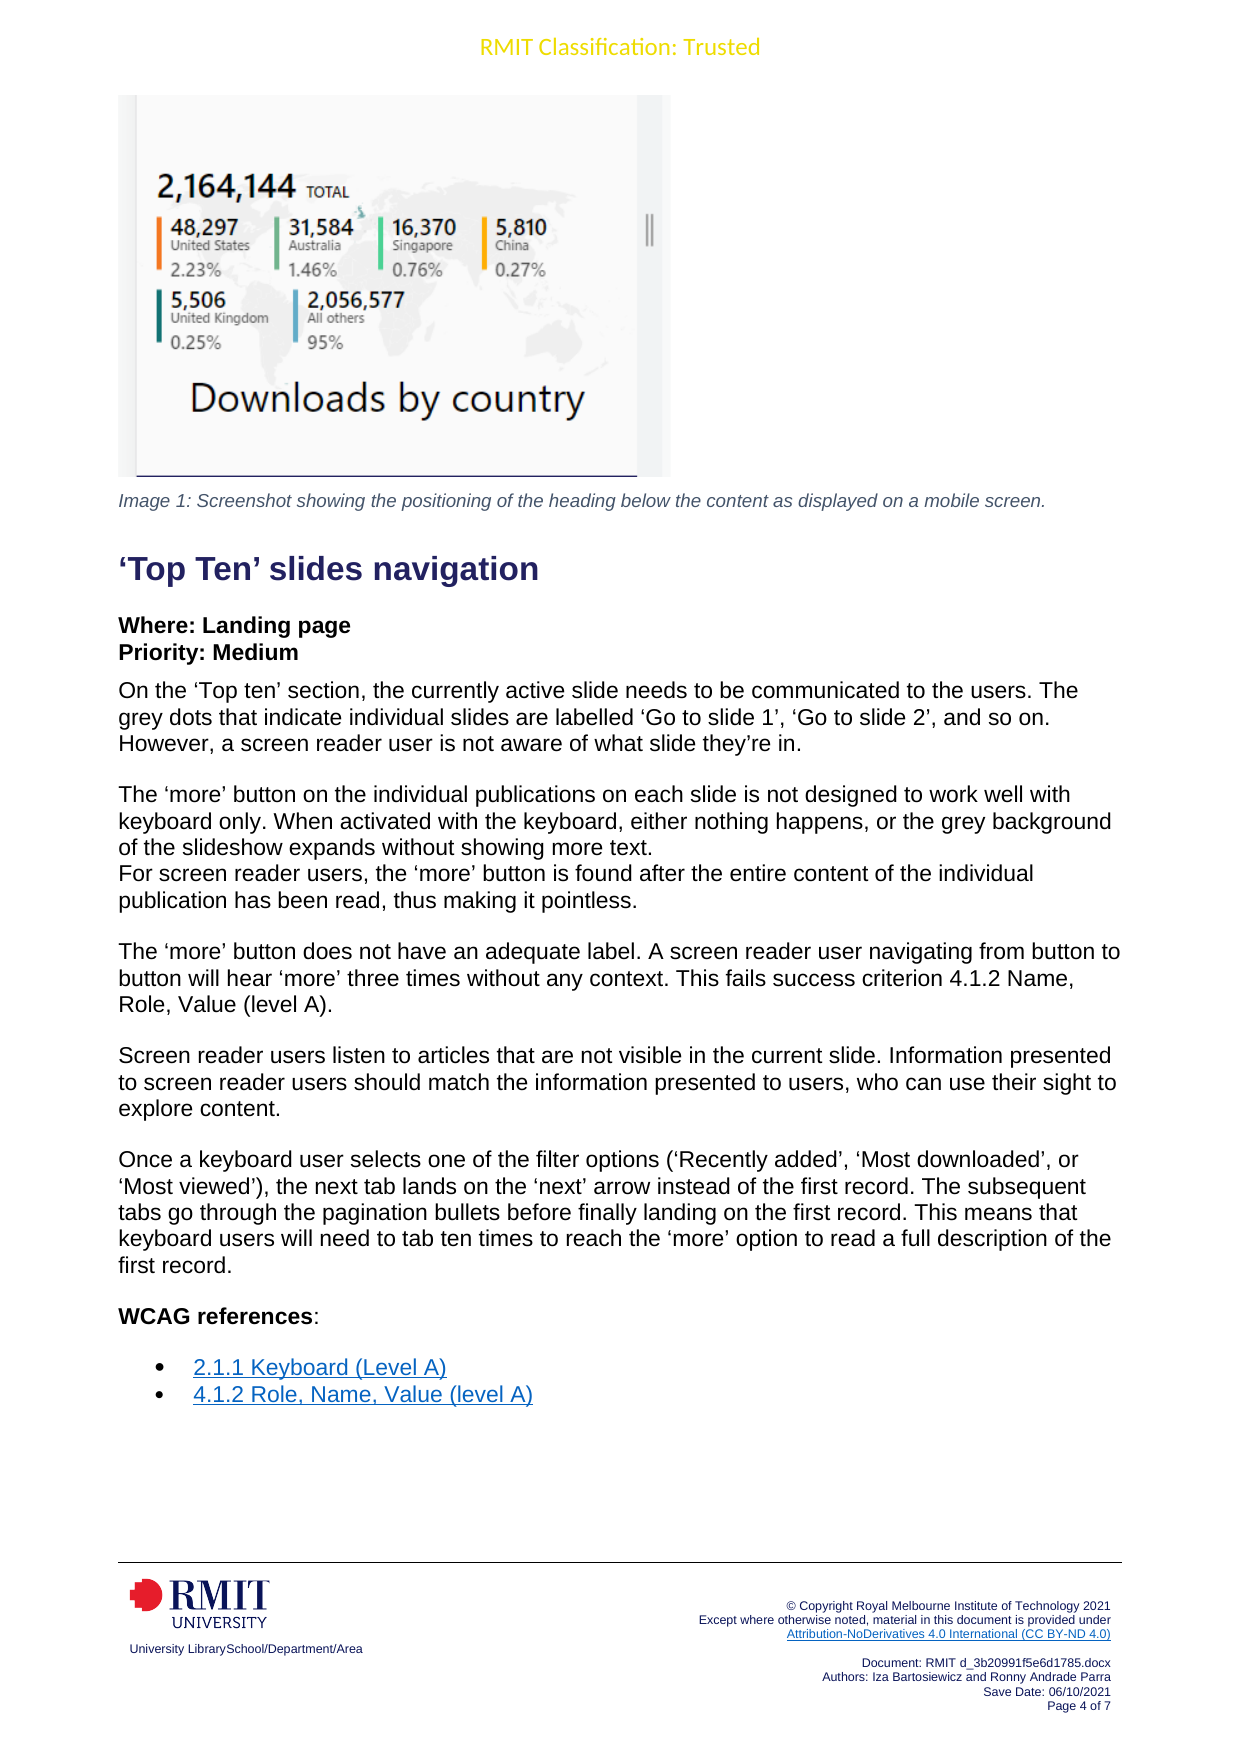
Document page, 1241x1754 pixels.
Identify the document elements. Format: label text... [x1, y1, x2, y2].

text The ‘more’ button does not have an adequate label. A screen reader user navigating from button to button will hear ‘more’ three times without any context. This fails success criterion 4.1.2 Name, Role, Value (level A). [118, 938, 1122, 1017]
text Where: Landing page [118, 612, 1122, 638]
text Once a keyboard user selects one of the filter options (‘Recently added’, ‘Most downloaded’, or ‘Most viewed’), the next tab lands on the ‘next’ arrow instead of the first record. The subsequent tabs go through the pagination bullets before finally landing on the first record. This means that keyboard users will need to tab ten times to reach the ‘more’ option to read a full description of the first record. [118, 1146, 1122, 1278]
list 2.1.1 Keyboard (Level A) [156, 1354, 1122, 1381]
subtitle ‘Top Ten’ slides navigation [118, 549, 1122, 587]
list 4.1.2 Role, Name, Value (level A) [156, 1381, 1122, 1407]
text Screen reader users listen to articles that are not visible in the current slide. Information presented to screen reader users should match the information presented to users, who can use their sight to explore content. [118, 1042, 1122, 1121]
text On the ‘Top ten’ section, the currently active slide needs to be communicated to the users. The grey dots that indicate individual slides are labelled ‘Go to slide 1’, ‘Go to slide 2’, and so on. However, a screen reader user is not aware of what slide they’re in. [118, 677, 1122, 756]
text The ‘more’ button on the individual publications on each slide is not designed to work well with keyboard only. When activated with the keyboard, either nothing happens, or the grey background of the slideshow expands without showing more text. For screen reader users, the ‘more’ button is found after the entire content of the individual publication has been read, thus making it pointless. [118, 781, 1122, 913]
text WCAG references: [118, 1303, 1122, 1329]
text Priority: Medium [118, 638, 1122, 665]
picture [118, 95, 671, 477]
